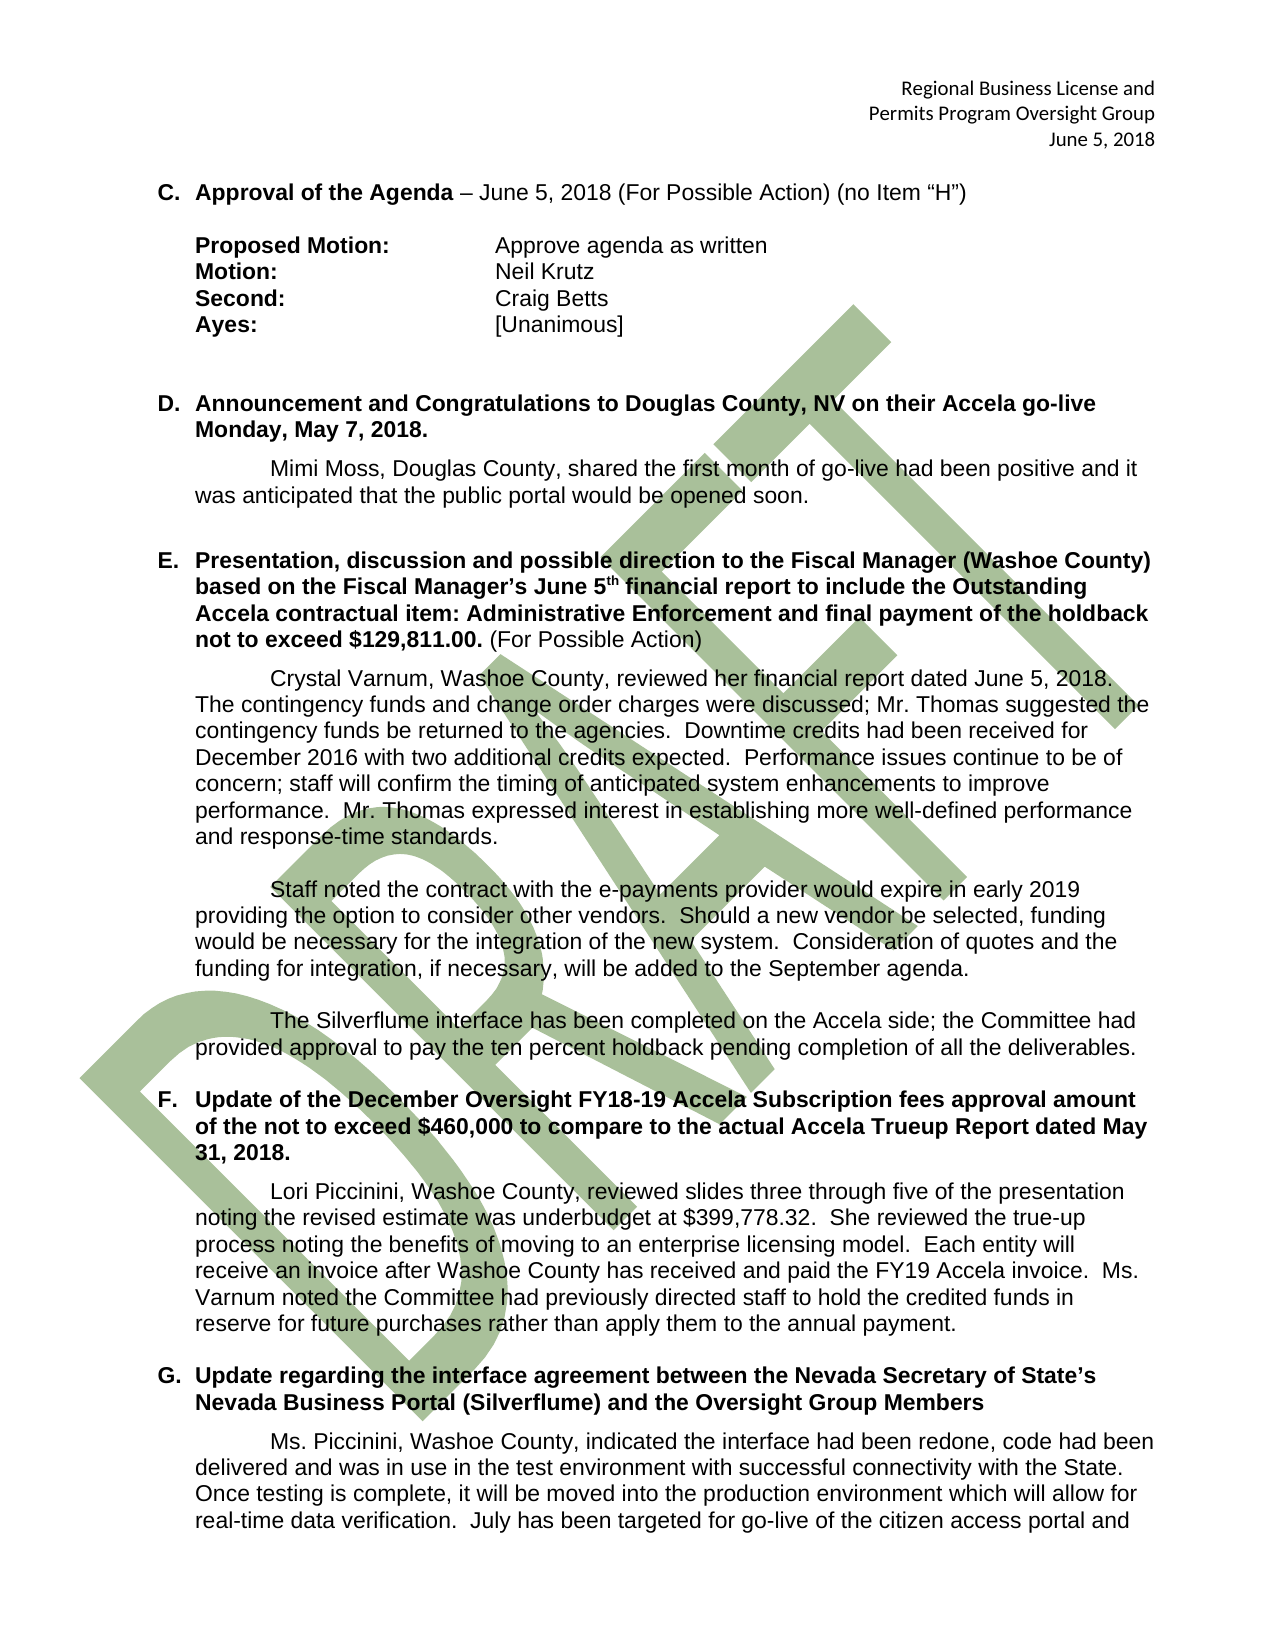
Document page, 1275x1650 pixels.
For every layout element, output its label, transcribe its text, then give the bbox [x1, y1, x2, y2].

text F. Update of the December Oversight FY18-19 Accela Subscription fees approval amount of the not to exceed $460,000 to compare to the actual Accela Trueup Report dated May 31, 2018. [157, 1086, 1155, 1166]
text E. Presentation, discussion and possible direction to the Fiscal Manager (Washoe County) based on the Fiscal Manager’s June 5th financial report to include the Outstanding Accela contractual item: Administrative Enforcement and final payment of the holdback not to exceed $129,811.00. (For Possible Action) [157, 547, 1155, 652]
text D. Announcement and Congratulations to Douglas County, NV on their Accela go-live Monday, May 7, 2018. [157, 390, 1155, 443]
text Second: Craig Betts [195, 285, 1155, 311]
text Proposed Motion: Approve agenda as written [195, 232, 1155, 258]
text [195, 1428, 1155, 1533]
text The Silverflume interface has been completed on the Accela side; the Committee had provided approval to pay the ten percent holdback pending completion of all the deliverables. [195, 1007, 1155, 1060]
text C. Approval of the Agenda – June 5, 2018 (For Possible Action) (no Item “H”) [157, 179, 1155, 206]
text Lori Piccinini, Washoe County, reviewed slides three through five of the presentation noting the revised estimate was underbudget at $399,778.32. She reviewed the true-up process noting the benefits of moving to an enterprise licensing model. Each entity will receive an invoice after Washoe County has received and paid the FY19 Accela invoice. Ms. Varnum noted the Committee had previously directed staff to hold the credited funds in reserve for future purchases rather than apply them to the annual payment. [195, 1178, 1155, 1336]
text Ayes: [Unanimous] [195, 311, 1155, 337]
text Mimi Moss, Douglas County, shared the first month of go-live had been positive and it was anticipated that the public portal would be opened soon. [195, 455, 1155, 508]
text Staff noted the contract with the e-payments provider would expire in early 2019 providing the option to consider other vendors. Should a new vendor be selected, funding would be necessary for the integration of the new system. Consideration of quotes and the funding for integration, if necessary, will be added to the September agenda. [195, 876, 1155, 981]
text Motion: Neil Krutz [195, 258, 1155, 285]
text Crystal Varnum, Washoe County, reviewed her financial report dated June 5, 2018. The contingency funds and change order charges were discussed; Mr. Thomas suggested the contingency funds be returned to the agencies. Downtime credits had been received for December 2016 with two additional credits expected. Performance issues continue to be of concern; staff will confirm the timing of anticipated system enhancements to improve performance. Mr. Thomas expressed interest in establishing more well-defined performance and response-time standards. [195, 665, 1155, 849]
text G. Update regarding the interface agreement between the Nevada Secretary of State’s Nevada Business Portal (Silverflume) and the Oversight Group Members [157, 1362, 1155, 1415]
